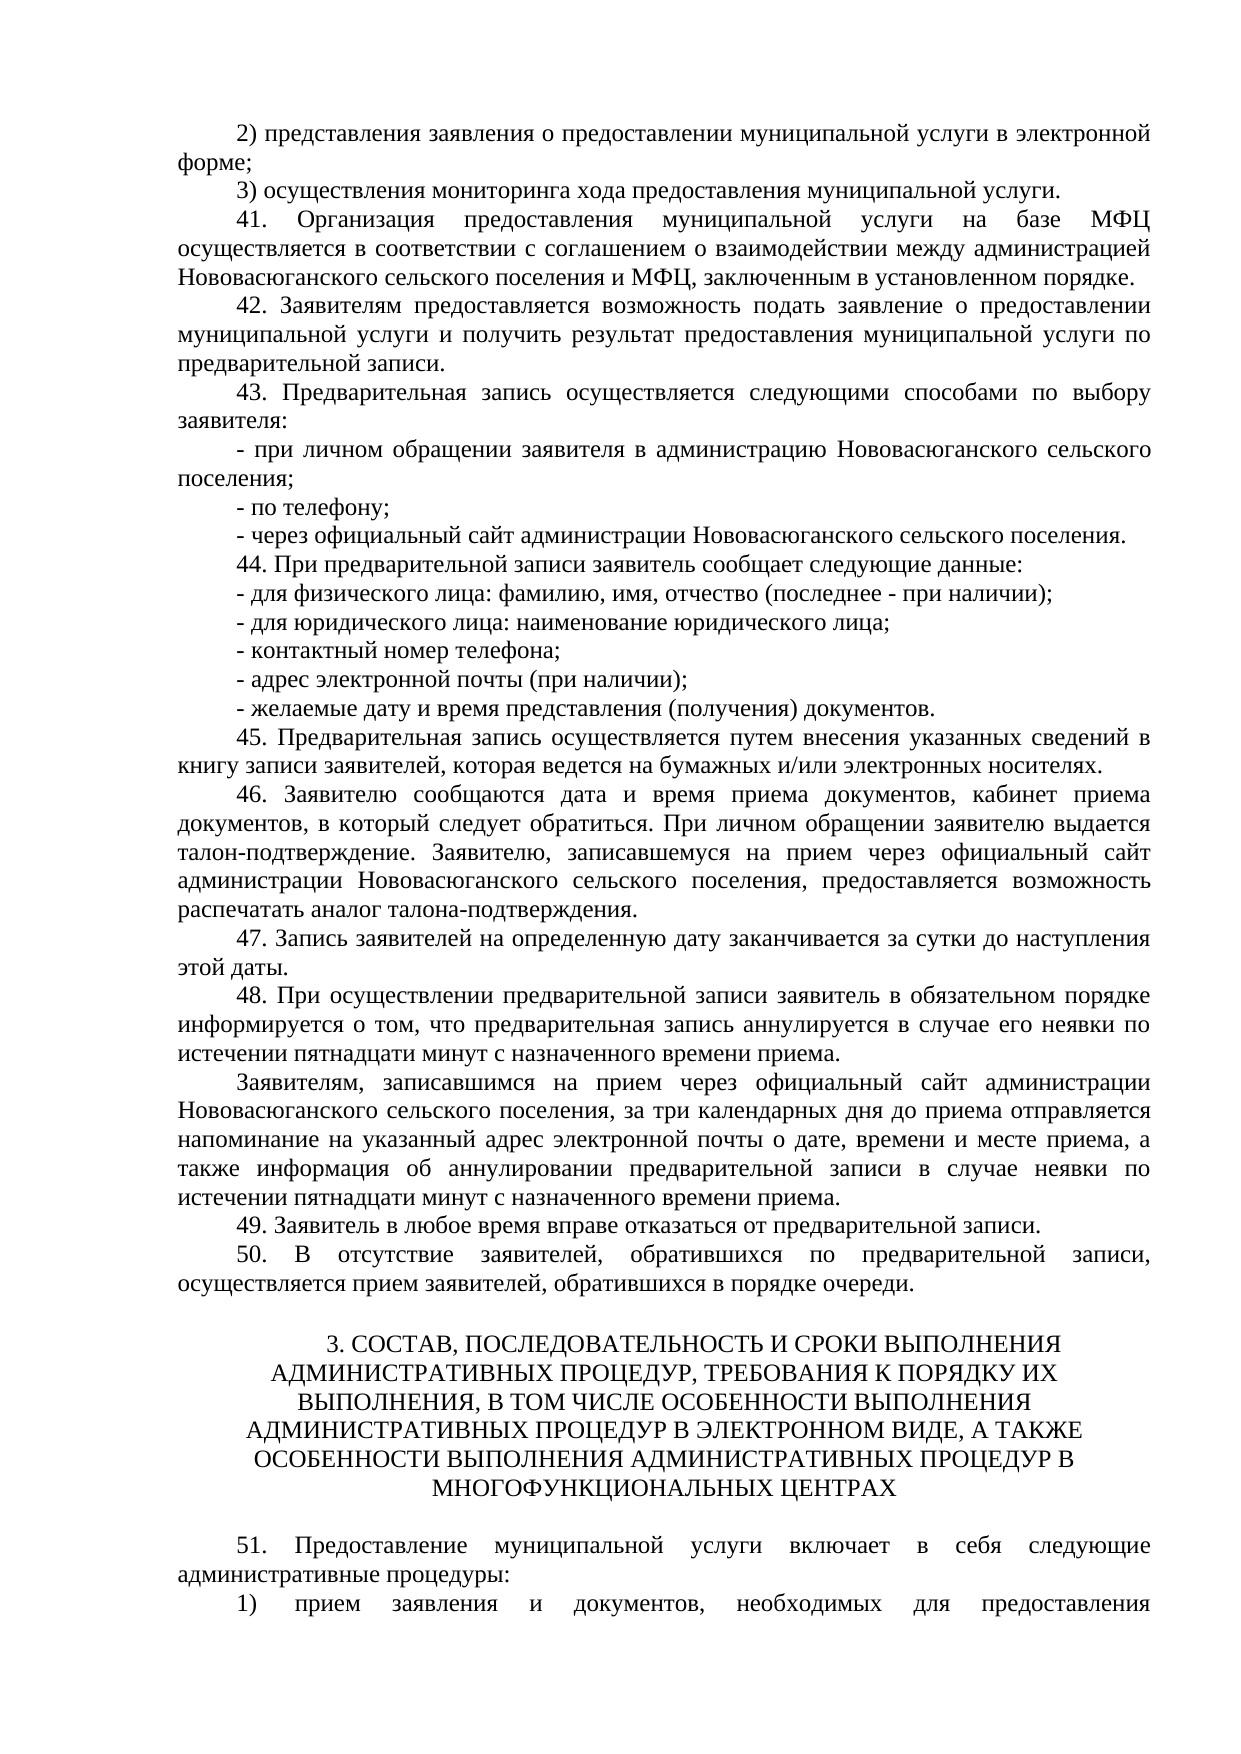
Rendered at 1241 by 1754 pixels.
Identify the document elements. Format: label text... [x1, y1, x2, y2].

text - при личном обращении заявителя в администрацию Нововасюганского сельского поселения; [177, 434, 1152, 492]
text - контактный номер телефона; [177, 636, 1152, 664]
text 48. При осуществлении предварительной записи заявитель в обязательном порядке информируется о том, что предварительная запись аннулируется в случае его неявки по истечении пятнадцати минут с назначенного времени приема. [177, 981, 1152, 1067]
list 51. Предоставление муниципальной услуги включает в себя следующие административные процедуры: [177, 1530, 1152, 1588]
text 41. Организация предоставления муниципальной услуги на базе МФЦ осуществляется в соответствии с соглашением о взаимодействии между администрацией Нововасюганского сельского поселения и МФЦ, заключенным в установленном порядке. [177, 204, 1152, 291]
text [177, 1588, 1152, 1617]
text 49. Заявитель в любое время вправе отказаться от предварительной записи. [177, 1211, 1152, 1239]
text 43. Предварительная запись осуществляется следующими способами по выбору заявителя: [177, 377, 1152, 434]
text 2) представления заявления о предоставлении муниципальной услуги в электронной форме; [177, 118, 1152, 176]
text 3) осуществления мониторинга хода предоставления муниципальной услуги. [177, 176, 1152, 204]
text - для физического лица: фамилию, имя, отчество (последнее - при наличии); [177, 578, 1152, 607]
text 44. При предварительной записи заявитель сообщает следующие данные: [177, 549, 1152, 578]
text 45. Предварительная запись осуществляется путем внесения указанных сведений в книгу записи заявителей, которая ведется на бумажных и/или электронных носителях. [177, 722, 1152, 779]
text - через официальный сайт администрации Нововасюганского сельского поселения. [177, 521, 1152, 549]
text - по телефону; [177, 492, 1152, 521]
text 50. В отсутствие заявителей, обратившихся по предварительной записи, осуществляется прием заявителей, обратившихся в порядке очереди. [177, 1239, 1152, 1297]
text 47. Запись заявителей на определенную дату заканчивается за сутки до наступления этой даты. [177, 923, 1152, 981]
text Заявителям, записавшимся на прием через официальный сайт администрации Нововасюганского сельского поселения, за три календарных дня до приема отправляется напоминание на указанный адрес электронной почты о дате, времени и месте приема, а также информация об аннулировании предварительной записи в случае неявки по истечении пятнадцати минут с назначенного времени приема. [177, 1067, 1152, 1211]
text - желаемые дату и время представления (получения) документов. [177, 693, 1152, 722]
text - для юридического лица: наименование юридического лица; [177, 607, 1152, 636]
text 46. Заявителю сообщаются дата и время приема документов, кабинет приема документов, в который следует обратиться. При личном обращении заявителю выдается талон-подтверждение. Заявителю, записавшемуся на прием через официальный сайт администрации Нововасюганского сельского поселения, предоставляется возможность распечатать аналог талона-подтверждения. [177, 779, 1152, 923]
text - адрес электронной почты (при наличии); [177, 664, 1152, 693]
text 42. Заявителям предоставляется возможность подать заявление о предоставлении муниципальной услуги и получить результат предоставления муниципальной услуги по предварительной записи. [177, 291, 1152, 377]
text 3. СОСТАВ, ПОСЛЕДОВАТЕЛЬНОСТЬ И СРОКИ ВЫПОЛНЕНИЯ АДМИНИСТРАТИВНЫХ ПРОЦЕДУР, ТРЕБОВАНИЯ К ПОРЯДКУ ИХ ВЫПОЛНЕНИЯ, В ТОМ ЧИСЛЕ ОСОБЕННОСТИ ВЫПОЛНЕНИЯ АДМИНИСТРАТИВНЫХ ПРОЦЕДУР В ЭЛЕКТРОННОМ ВИДЕ, А ТАКЖЕ ОСОБЕННОСТИ ВЫПОЛНЕНИЯ АДМИНИСТРАТИВНЫХ ПРОЦЕДУР В МНОГОФУНКЦИОНАЛЬНЫХ ЦЕНТРАХ [177, 1329, 1152, 1502]
